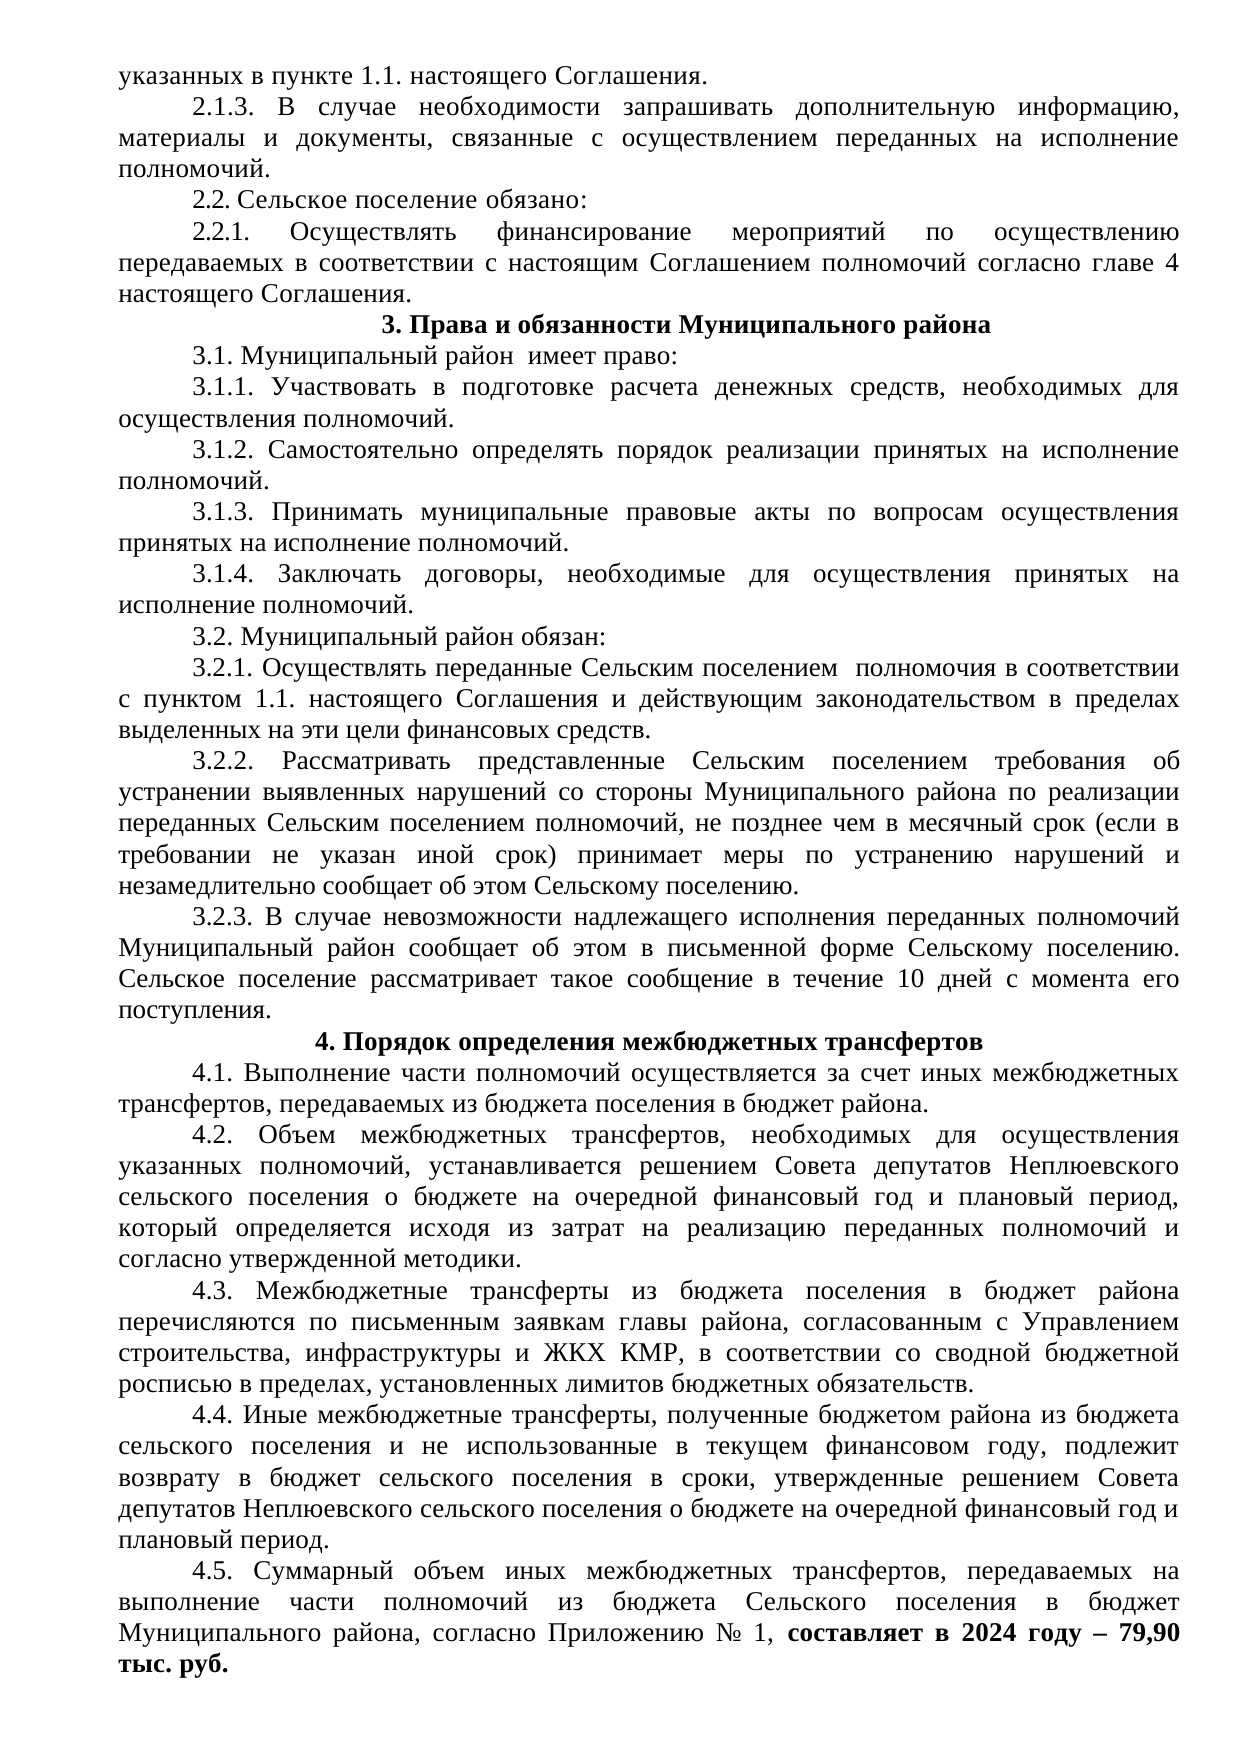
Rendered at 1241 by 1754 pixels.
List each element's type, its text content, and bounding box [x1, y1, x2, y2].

text 3.1.4. Заключать договоры, необходимые для осуществления принятых на исполнение полномочий. [118, 557, 1181, 620]
text 4.1. Выполнение части полномочий осуществляется за счет иных межбюджетных трансфертов, передаваемых из бюджета поселения в бюджет района. [118, 1056, 1181, 1118]
text 3.1.2. Самостоятельно определять порядок реализации принятых на исполнение полномочий. [118, 433, 1181, 495]
text 2.1.3. В случае необходимости запрашивать дополнительную информацию, материалы и документы, связанные с осуществлением переданных на исполнение полномочий. [118, 90, 1181, 184]
text 3.1.1. Участвовать в подготовке расчета денежных средств, необходимых для осуществления полномочий. [118, 371, 1181, 433]
text 3.1.3. Принимать муниципальные правовые акты по вопросам осуществления принятых на исполнение полномочий. [118, 495, 1181, 557]
text 2.2.1. Осуществлять финансирование мероприятий по осуществлению передаваемых в соответствии с настоящим Соглашением полномочий согласно главе 4 настоящего Соглашения. [118, 215, 1181, 308]
text 3.2. Муниципальный район обязан: [118, 620, 1181, 651]
text 3.2.1. Осуществлять переданные Сельским поселением полномочия в соответствии с пунктом 1.1. настоящего Соглашения и действующим законодательством в пределах выделенных на эти цели финансовых средств. [118, 651, 1181, 744]
text 3.2.3. В случае невозможности надлежащего исполнения переданных полномочий Муниципальный район сообщает об этом в письменной форме Сельскому поселению. Сельское поселение рассматривает такое сообщение в течение 10 дней с момента его поступления. [118, 900, 1181, 1024]
text 4.2. Объем межбюджетных трансфертов, необходимых для осуществления указанных полномочий, устанавливается решением Совета депутатов Неплюевского сельского поселения о бюджете на очередной финансовый год и плановый период, который определяется исходя из затрат на реализацию переданных полномочий и согласно утвержденной методики. [118, 1118, 1181, 1274]
text 4.4. Иные межбюджетные трансферты, полученные бюджетом района из бюджета сельского поселения и не использованные в текущем финансовом году, подлежит возврату в бюджет сельского поселения в сроки, утвержденные решением Совета депутатов Неплюевского сельского поселения о бюджете на очередной финансовый год и плановый период. [118, 1398, 1181, 1554]
text 4.5. Суммарный объем иных межбюджетных трансфертов, передаваемых на выполнение части полномочий из бюджета Сельского поселения в бюджет Муниципального района, согласно Приложению № 1, составляет в 2024 году – 79,90 тыс. руб. [118, 1554, 1181, 1679]
text 3. Права и обязанности Муниципального района [118, 308, 1181, 339]
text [118, 59, 1181, 90]
text 3.1. Муниципальный район имеет право: [118, 339, 1181, 371]
text 4.3. Межбюджетные трансферты из бюджета поселения в бюджет района перечисляются по письменным заявкам главы района, согласованным с Управлением строительства, инфраструктуры и ЖКХ КМР, в соответствии со сводной бюджетной росписью в пределах, установленных лимитов бюджетных обязательств. [118, 1274, 1181, 1398]
text 2.2. Сельское поселение обязано: [118, 184, 1181, 215]
text 4. Порядок определения межбюджетных трансфертов [118, 1024, 1181, 1056]
text 3.2.2. Рассматривать представленные Сельским поселением требования об устранении выявленных нарушений со стороны Муниципального района по реализации переданных Сельским поселением полномочий, не позднее чем в месячный срок (если в требовании не указан иной срок) принимает меры по устранению нарушений и незамедлительно сообщает об этом Сельскому поселению. [118, 744, 1181, 900]
